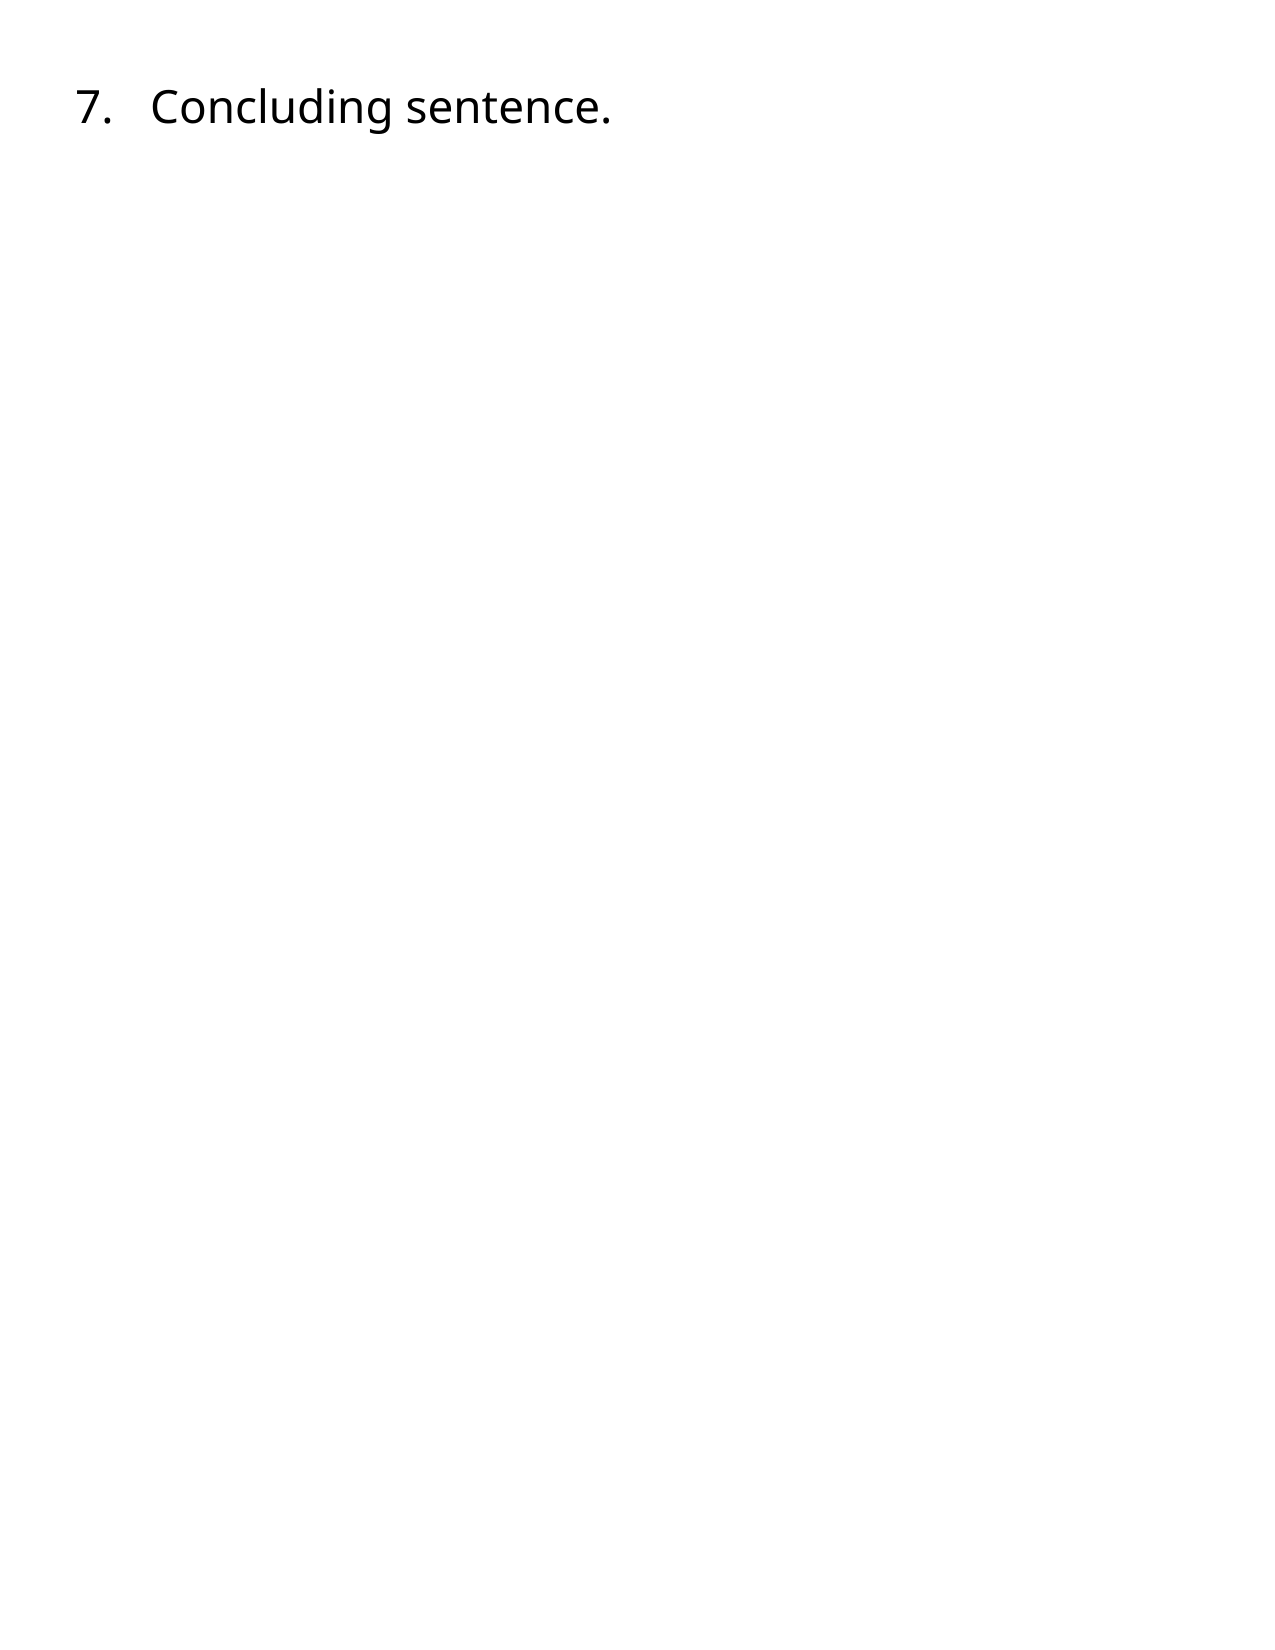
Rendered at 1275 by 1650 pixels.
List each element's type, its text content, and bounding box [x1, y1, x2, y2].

text 7. Concluding sentence. [75, 75, 1200, 137]
